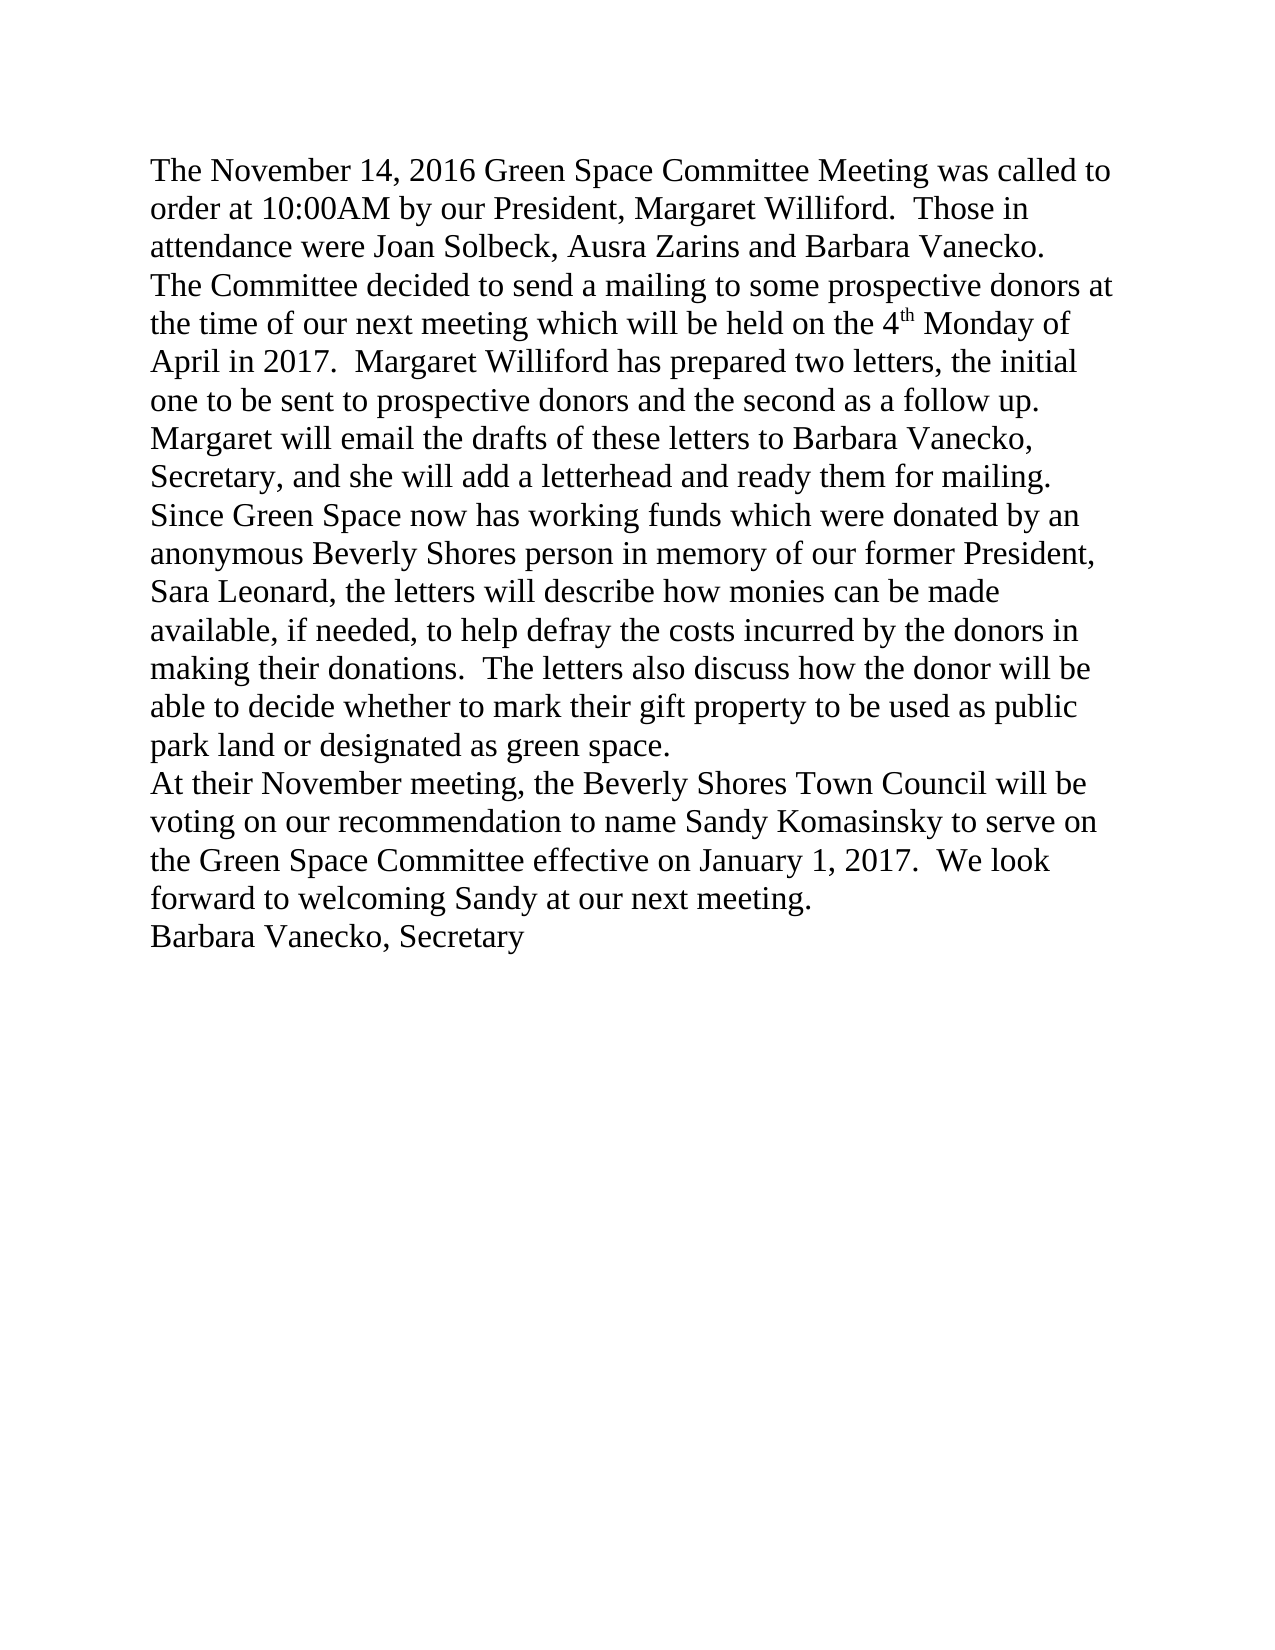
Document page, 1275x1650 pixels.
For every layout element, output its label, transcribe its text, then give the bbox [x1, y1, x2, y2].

text Since Green Space now has working funds which were donated by an anonymous Beverly Shores person in memory of our former President, Sara Leonard, the letters will describe how monies can be made available, if needed, to help defray the costs incurred by the donors in making their donations. The letters also discuss how the donor will be able to decide whether to mark their gift property to be used as public park land or designated as green space. [150, 495, 1125, 763]
text Barbara Vanecko, Secretary [150, 917, 1125, 955]
text The November 14, 2016 Green Space Committee Meeting was called to order at 10:00AM by our President, Margaret Williford. Those in attendance were Joan Solbeck, Ausra Zarins and Barbara Vanecko. [150, 150, 1125, 265]
text At their November meeting, the Beverly Shores Town Council will be voting on our recommendation to name Sandy Komasinsky to serve on the Green Space Committee effective on January 1, 2017. We look forward to welcoming Sandy at our next meeting. [150, 763, 1125, 917]
text The Committee decided to send a mailing to some prospective donors at the time of our next meeting which will be held on the 4th Monday of April in 2017. Margaret Williford has prepared two letters, the initial one to be sent to prospective donors and the second as a follow up. Margaret will email the drafts of these letters to Barbara Vanecko, Secretary, and she will add a letterhead and ready them for mailing. [150, 265, 1125, 495]
